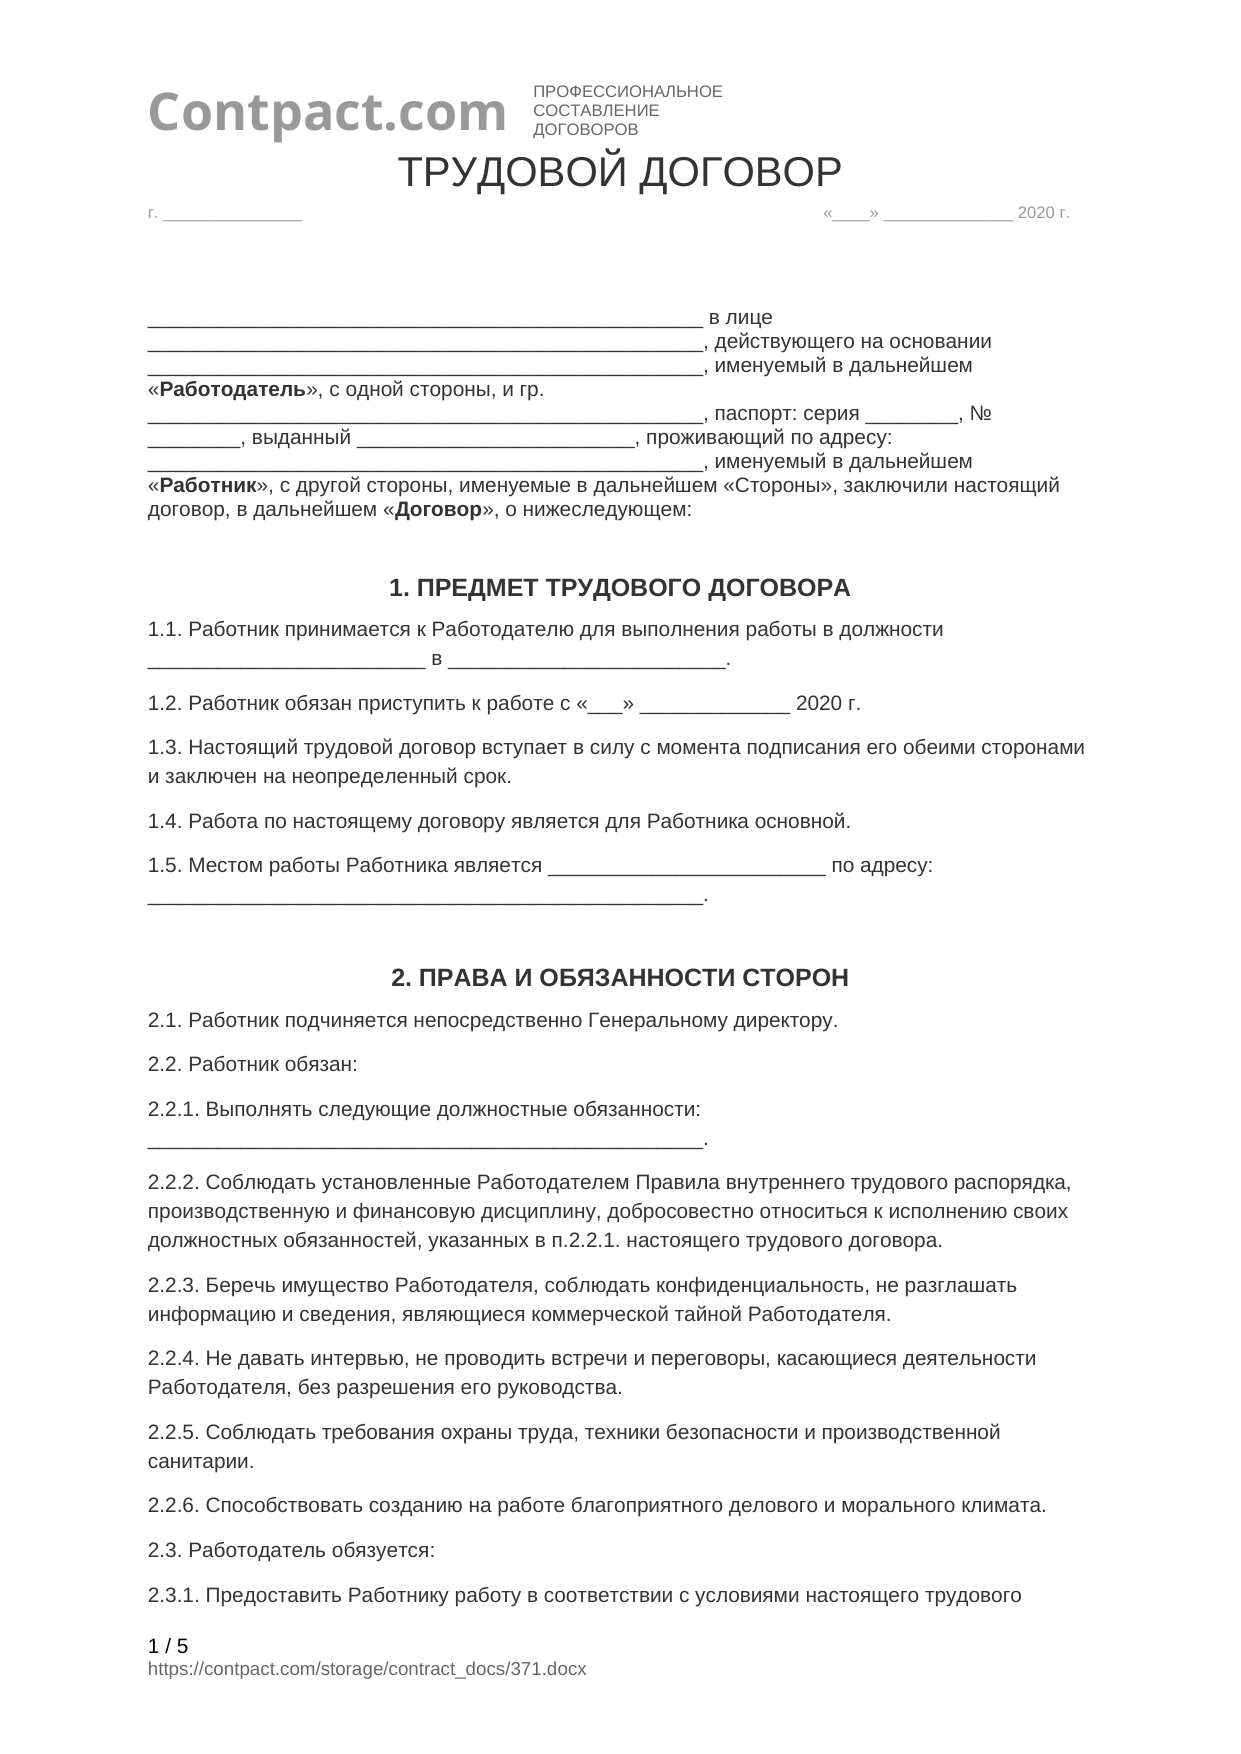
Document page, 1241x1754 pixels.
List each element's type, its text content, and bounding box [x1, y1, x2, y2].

text 2.2.4. Не давать интервью, не проводить встречи и переговоры, касающиеся деятельности Работодателя, без разрешения его руководства. [148, 1346, 1092, 1399]
text 1.2. Работник обязан приступить к работе с «___» _____________ 2020 г. [148, 690, 1092, 714]
text ________________________________________________ в лице ________________________________________________, действующего на основании ________________________________________________, именуемый в дальнейшем «Работодатель», с одной стороны, и гр. ________________________________________________, паспорт: серия ________, № ________, выданный ________________________, проживающий по адресу: ________________________________________________, именуемый в дальнейшем «Работник», с другой стороны, именуемые в дальнейшем «Стороны», заключили настоящий договор, в дальнейшем «Договор», о нижеследующем: [148, 305, 1092, 520]
text 1.5. Местом работы Работника является ________________________ по адресу: ________________________________________________. [148, 853, 1092, 906]
text 2.2.1. Выполнять следующие должностные обязанности: ________________________________________________. [148, 1097, 1092, 1149]
text 2.2. Работник обязан: [148, 1052, 1092, 1076]
table_header «____» ______________ 2020 г. [610, 202, 1080, 231]
text 2. ПРАВА И ОБЯЗАННОСТИ СТОРОН [148, 963, 1092, 992]
text 2.2.5. Соблюдать требования охраны труда, техники безопасности и производственной санитарии. [148, 1420, 1092, 1473]
text 2.3. Работодатель обязуется: [148, 1538, 1092, 1562]
text 1.1. Работник принимается к Работодателю для выполнения работы в должности ________________________ в ________________________. [148, 617, 1092, 670]
text 2.1. Работник подчиняется непосредственно Генеральному директору. [148, 1007, 1092, 1031]
text 1. ПРЕДМЕТ ТРУДОВОГО ДОГОВОРА [148, 572, 1092, 601]
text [148, 1582, 1092, 1606]
text 2.2.6. Способствовать созданию на работе благоприятного делового и морального климата. [148, 1493, 1092, 1517]
text 2.2.2. Соблюдать установленные Работодателем Правила внутреннего трудового распорядка, производственную и финансовую дисциплину, добросовестно относиться к исполнению своих должностных обязанностей, указанных в п.2.2.1. настоящего трудового договора. [148, 1170, 1092, 1252]
text 2.2.3. Беречь имущество Работодателя, соблюдать конфиденциальность, не разглашать информацию и сведения, являющиеся коммерческой тайной Работодателя. [148, 1273, 1092, 1326]
text 1.3. Настоящий трудовой договор вступает в силу с момента подписания его обеими сторонами и заключен на неопределенный срок. [148, 735, 1092, 788]
table_header г. _______________ [137, 202, 609, 231]
text 1.4. Работа по настоящему договору является для Работника основной. [148, 808, 1092, 832]
text ТРУДОВОЙ ДОГОВОР [148, 148, 1092, 196]
